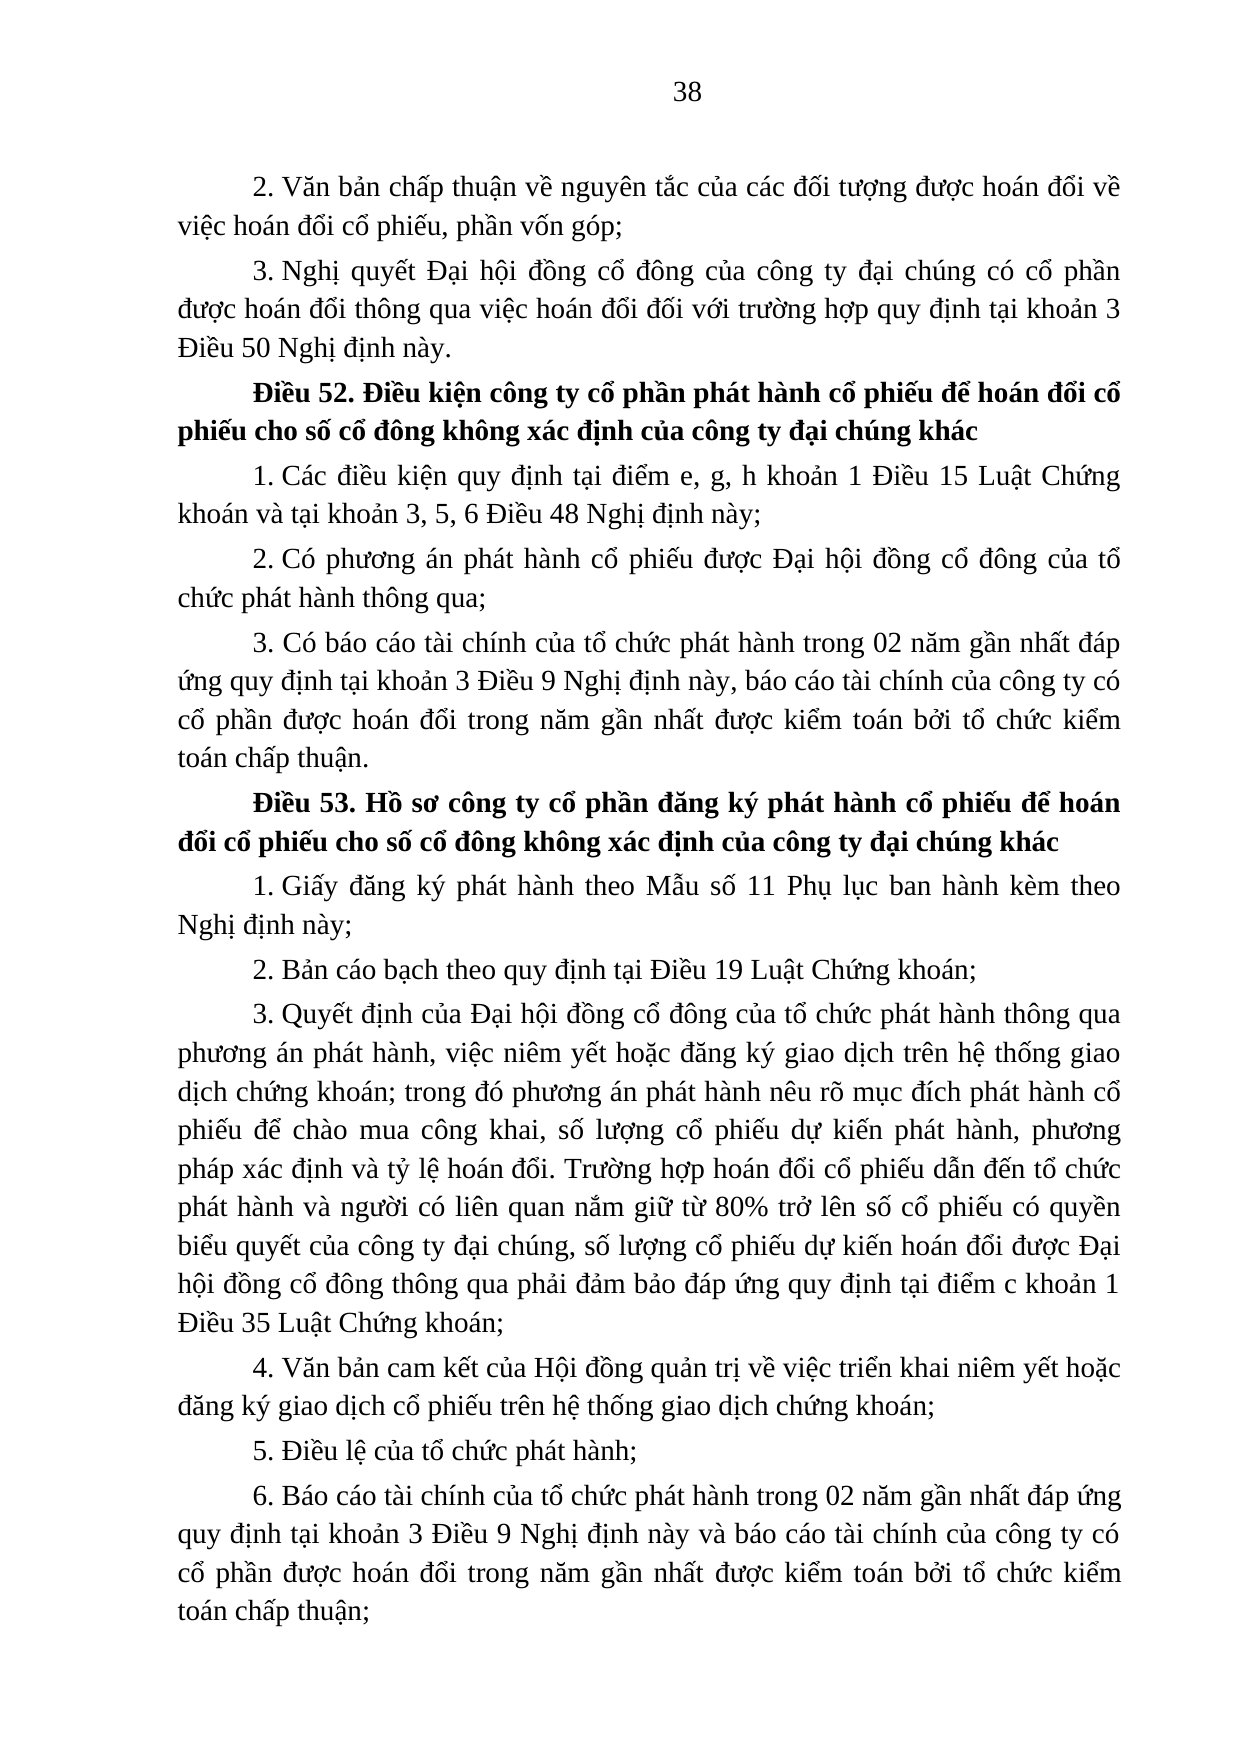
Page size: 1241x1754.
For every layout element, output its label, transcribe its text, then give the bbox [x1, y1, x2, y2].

subtitle Điều 53. Hồ sơ công ty cổ phần đăng ký phát hành cổ phiếu để hoán đổi cổ phiếu cho số cổ đông không xác định của công ty đại chúng khác [177, 785, 1122, 857]
list Bản cáo bạch theo quy định tại Điều 19 Luật Chứng khoán; [177, 952, 1122, 985]
list Điều lệ của tổ chức phát hành; [177, 1433, 1122, 1467]
subtitle Điều 52. Điều kiện công ty cổ phần phát hành cổ phiếu để hoán đổi cổ phiếu cho số cổ đông không xác định của công ty đại chúng khác [177, 375, 1122, 447]
list Giấy đăng ký phát hành theo Mẫu số 11 Phụ lục ban hành kèm theo Nghị định này; [177, 868, 1122, 941]
list Báo cáo tài chính của tổ chức phát hành trong 02 năm gần nhất đáp ứng quy định tại khoản 3 Điều 9 Nghị định này và báo cáo tài chính của công ty có cổ phần được hoán đổi trong năm gần nhất được kiểm toán bởi tổ chức kiểm toán chấp thuận; [177, 1478, 1122, 1627]
list Văn bản cam kết của Hội đồng quản trị về việc triển khai niêm yết hoặc đăng ký giao dịch cổ phiếu trên hệ thống giao dịch chứng khoán; [177, 1350, 1122, 1422]
text 3. Có báo cáo tài chính của tổ chức phát hành trong 02 năm gần nhất đáp ứng quy định tại khoản 3 Điều 9 Nghị định này, báo cáo tài chính của công ty có cổ phần được hoán đổi trong năm gần nhất được kiểm toán bởi tổ chức kiểm toán chấp thuận. [177, 625, 1122, 774]
list Có phương án phát hành cổ phiếu được Đại hội đồng cổ đông của tổ chức phát hành thông qua; [177, 541, 1122, 613]
list Quyết định của Đại hội đồng cổ đông của tổ chức phát hành thông qua phương án phát hành, việc niêm yết hoặc đăng ký giao dịch trên hệ thống giao dịch chứng khoán; trong đó phương án phát hành nêu rõ mục đích phát hành cổ phiếu để chào mua công khai, số lượng cổ phiếu dự kiến phát hành, phương pháp xác định và tỷ lệ hoán đổi. Trường hợp hoán đổi cổ phiếu dẫn đến tổ chức phát hành và người có liên quan nắm giữ từ 80% trở lên số cổ phiếu có quyền biểu quyết của công ty đại chúng, số lượng cổ phiếu dự kiến hoán đổi được Đại hội đồng cổ đông thông qua phải đảm bảo đáp ứng quy định tại điểm c khoản 1 Điều 35 Luật Chứng khoán; [177, 997, 1122, 1338]
list Các điều kiện quy định tại điểm e, g, h khoản 1 Điều 15 Luật Chứng khoán và tại khoản 3, 5, 6 Điều 48 Nghị định này; [177, 458, 1122, 530]
list Văn bản chấp thuận về nguyên tắc của các đối tượng được hoán đổi về việc hoán đổi cổ phiếu, phần vốn góp; [177, 169, 1122, 242]
list Nghị quyết Đại hội đồng cổ đông của công ty đại chúng có cổ phần được hoán đổi thông qua việc hoán đổi đối với trường hợp quy định tại khoản 3 Điều 50 Nghị định này. [177, 253, 1122, 363]
